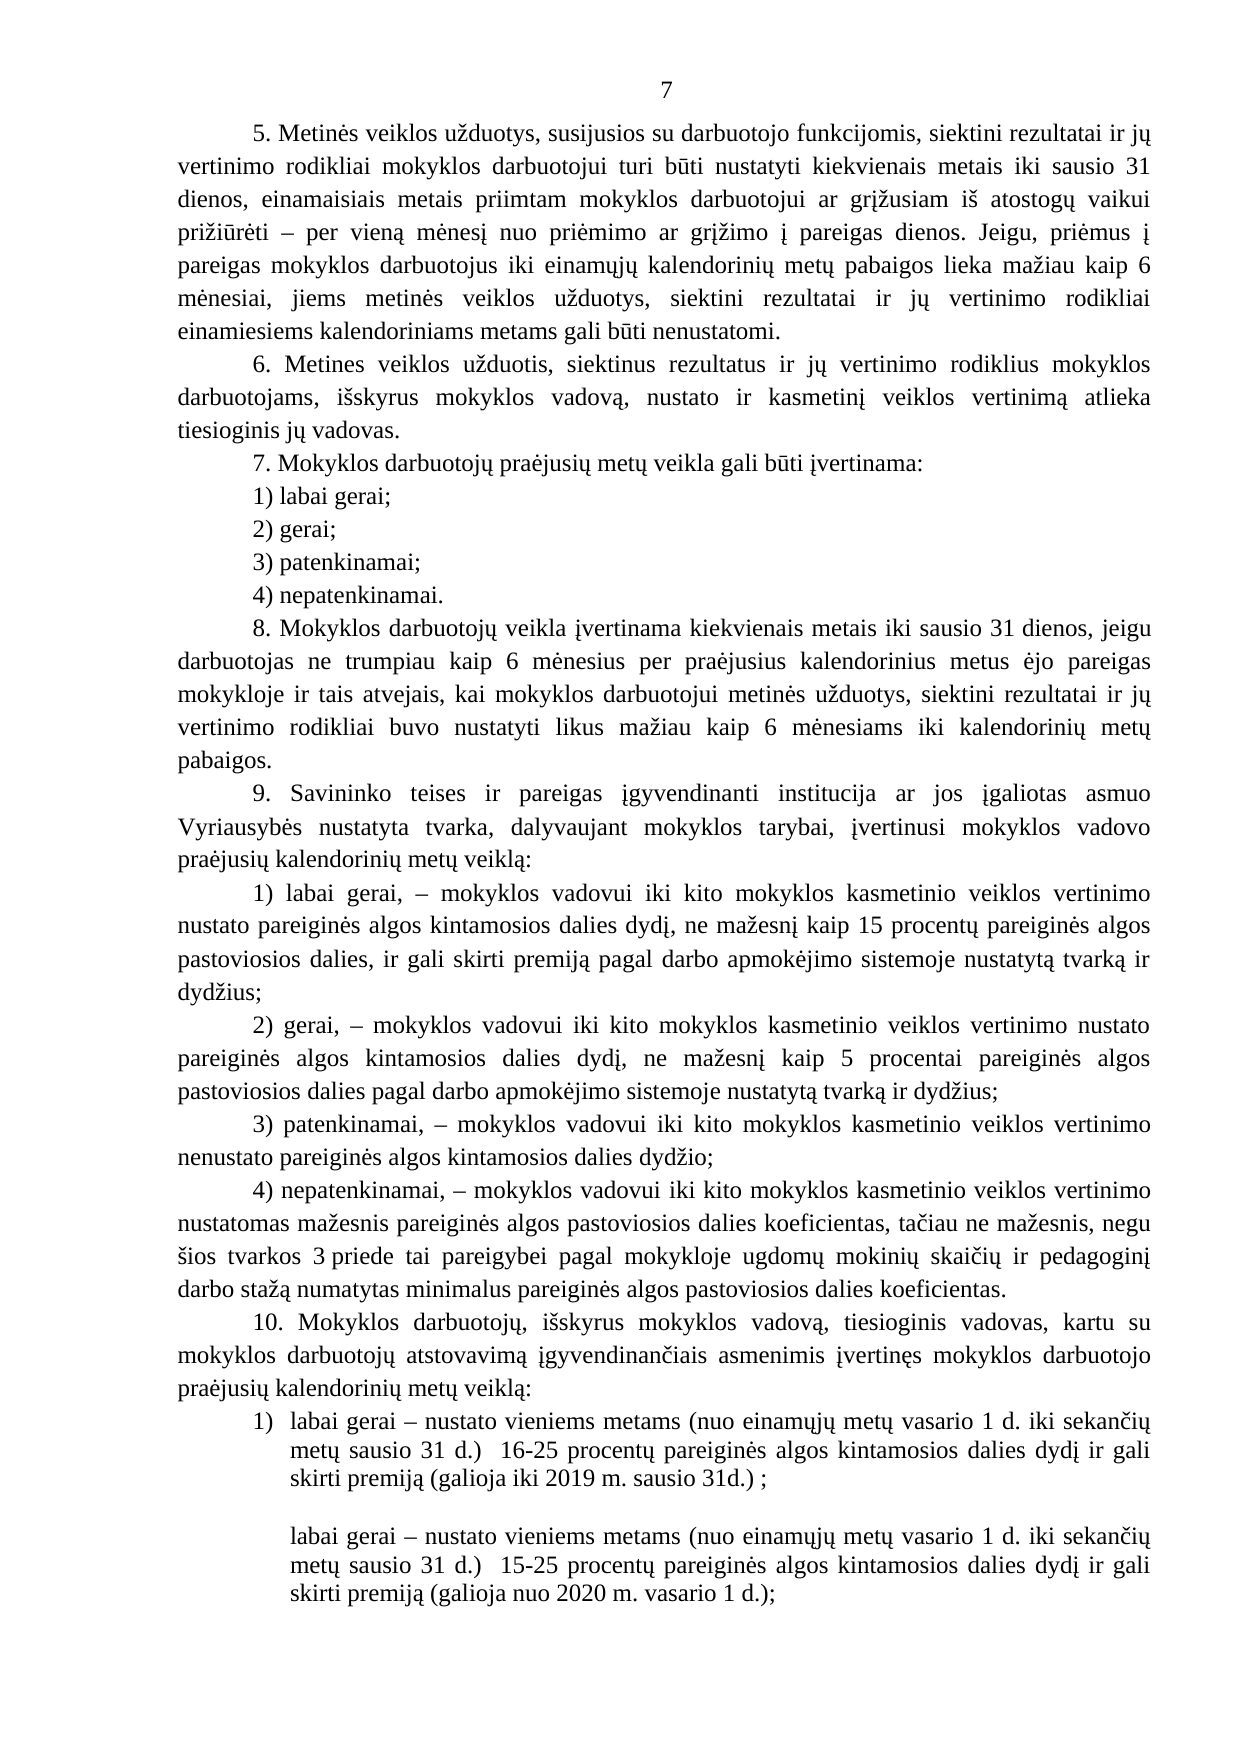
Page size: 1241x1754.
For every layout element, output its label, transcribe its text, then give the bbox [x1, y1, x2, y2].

text 8. Mokyklos darbuotojų veikla įvertinama kiekvienais metais iki sausio 31 dienos, jeigu darbuotojas ne trumpiau kaip 6 mėnesius per praėjusius kalendorinius metus ėjo pareigas mokykloje ir tais atvejais, kai mokyklos darbuotojui metinės užduotys, siektini rezultatai ir jų vertinimo rodikliai buvo nustatyti likus mažiau kaip 6 mėnesiams iki kalendorinių metų pabaigos. [177, 613, 1152, 774]
text 7. Mokyklos darbuotojų praėjusių metų veikla gali būti įvertinama: [177, 448, 1152, 477]
text 1) labai gerai, – mokyklos vadovui iki kito mokyklos kasmetinio veiklos vertinimo nustato pareiginės algos kintamosios dalies dydį, ne mažesnį kaip 15 procentų pareiginės algos pastoviosios dalies, ir gali skirti premiją pagal darbo apmokėjimo sistemoje nustatytą tvarką ir dydžius; [177, 878, 1152, 1005]
text 2) gerai; [177, 514, 1152, 543]
text 3) patenkinamai, – mokyklos vadovui iki kito mokyklos kasmetinio veiklos vertinimo nenustato pareiginės algos kintamosios dalies dydžio; [177, 1109, 1152, 1171]
list labai gerai – nustato vieniems metams (nuo einamųjų metų vasario 1 d. iki sekančių metų sausio 31 d.) 16-25 procentų pareiginės algos kintamosios dalies dydį ir gali skirti premiją (galioja iki 2019 m. sausio 31d.) ; [252, 1406, 1152, 1492]
text 10. Mokyklos darbuotojų, išskyrus mokyklos vadovą, tiesioginis vadovas, kartu su mokyklos darbuotojų atstovavimą įgyvendinančiais asmenimis įvertinęs mokyklos darbuotojo praėjusių kalendorinių metų veiklą: [177, 1307, 1152, 1402]
text 4) nepatenkinamai. [177, 580, 1152, 609]
text 3) patenkinamai; [177, 547, 1152, 576]
text 5. Metinės veiklos užduotys, susijusios su darbuotojo funkcijomis, siektini rezultatai ir jų vertinimo rodikliai mokyklos darbuotojui turi būti nustatyti kiekvienais metais iki sausio 31 dienos, einamaisiais metais priimtam mokyklos darbuotojui ar grįžusiam iš atostogų vaikui prižiūrėti – per vieną mėnesį nuo priėmimo ar grįžimo į pareigas dienos. Jeigu, priėmus į pareigas mokyklos darbuotojus iki einamųjų kalendorinių metų pabaigos lieka mažiau kaip 6 mėnesiai, jiems metinės veiklos užduotys, siektini rezultatai ir jų vertinimo rodikliai einamiesiems kalendoriniams metams gali būti nenustatomi. [177, 118, 1152, 345]
text 2) gerai, – mokyklos vadovui iki kito mokyklos kasmetinio veiklos vertinimo nustato pareiginės algos kintamosios dalies dydį, ne mažesnį kaip 5 procentai pareiginės algos pastoviosios dalies pagal darbo apmokėjimo sistemoje nustatytą tvarką ir dydžius; [177, 1010, 1152, 1104]
list labai gerai – nustato vieniems metams (nuo einamųjų metų vasario 1 d. iki sekančių metų sausio 31 d.) 15-25 procentų pareiginės algos kintamosios dalies dydį ir gali skirti premiją (galioja nuo 2020 m. vasario 1 d.); [290, 1521, 1152, 1607]
text 6. Metines veiklos užduotis, siektinus rezultatus ir jų vertinimo rodiklius mokyklos darbuotojams, išskyrus mokyklos vadovą, nustato ir kasmetinį veiklos vertinimą atlieka tiesioginis jų vadovas. [177, 349, 1152, 444]
text 1) labai gerai; [177, 481, 1152, 510]
text 9. Savininko teises ir pareigas įgyvendinanti institucija ar jos įgaliotas asmuo Vyriausybės nustatyta tvarka, dalyvaujant mokyklos tarybai, įvertinusi mokyklos vadovo praėjusių kalendorinių metų veiklą: [177, 778, 1152, 873]
text 4) nepatenkinamai, – mokyklos vadovui iki kito mokyklos kasmetinio veiklos vertinimo nustatomas mažesnis pareiginės algos pastoviosios dalies koeficientas, tačiau ne mažesnis, negu šios tvarkos 3 priede tai pareigybei pagal mokykloje ugdomų mokinių skaičių ir pedagoginį darbo stažą numatytas minimalus pareiginės algos pastoviosios dalies koeficientas. [177, 1175, 1152, 1303]
